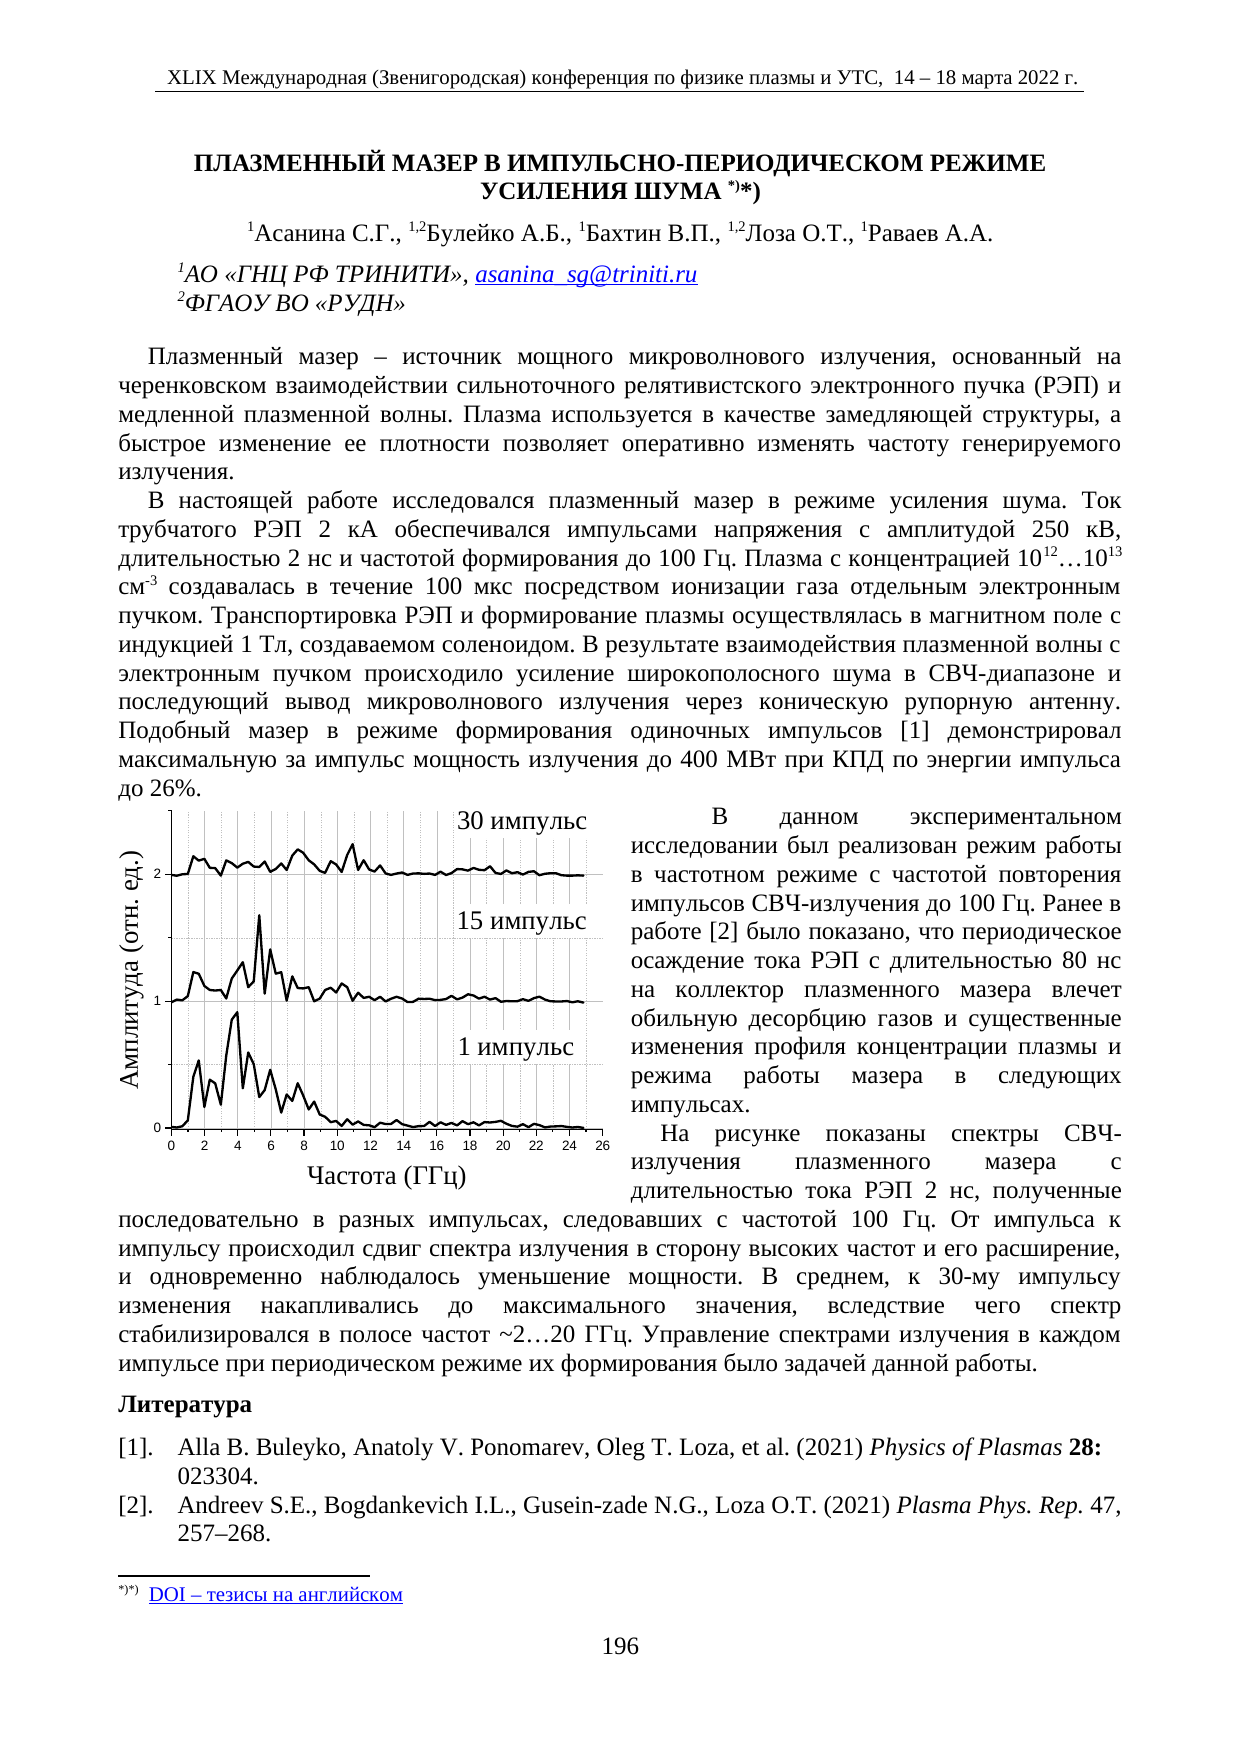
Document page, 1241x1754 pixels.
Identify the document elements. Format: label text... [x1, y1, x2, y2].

text Alla B. Buleyko, Anatoly V. Ponomarev, Oleg T. Loza, et al. (2021) Physics of Plasmas 28: 023304. [118, 1432, 1122, 1490]
text Andreev S.E., Bogdankevich I.L., Gusein-zade N.G., Loza O.T. (2021) Plasma Phys. Rep. 47, 257–268. [118, 1490, 1122, 1547]
text 1АО «ГНЦ РФ ТРИНИТИ», asanina_sg@triniti.ru 2ФГАОУ ВО «РУДН» [177, 259, 1122, 316]
title Литература [118, 1389, 1122, 1418]
text 1Асанина С.Г., 1,2Булейко А.Б., 1Бахтин В.П., 1,2Лоза О.Т., 1Раваев А.А. [159, 218, 1081, 246]
text В данном экспериментальном исследовании был реализован режим работы в частотном режиме с частотой повторения импульсов СВЧ-излучения до 100 Гц. Ранее в работе [2] было показано, что периодическое осаждение тока РЭП с длительностью 80 нс на коллектор плазменного мазера влечет обильную десорбцию газов и существенные изменения профиля концентрации плазмы и режима работы мазера в следующих импульсах. [118, 801, 1122, 1118]
text Плазменный мазер – источник мощного микроволнового излучения, основанный на черенковском взаимодействии сильноточного релятивистского электронного пучка (РЭП) и медленной плазменной волны. Плазма используется в качестве замедляющей структуры, а быстрое изменение ее плотности позволяет оперативно изменять частоту генерируемого излучения. [118, 341, 1122, 485]
text На рисунке показаны спектры СВЧ-излучения плазменного мазера с длительностью тока РЭП 2 нс, полученные последовательно в разных импульсах, следовавших с частотой 100 Гц. От импульса к импульсу происходил сдвиг спектра излучения в сторону высоких частот и его расширение, и одновременно наблюдалось уменьшение мощности. В среднем, к 30-му импульсу изменения накапливались до максимального значения, вследствие чего спектр стабилизировался в полосе частот ~2…20 ГГц. Управление спектрами излучения в каждом импульсе при периодическом режиме их формирования было задачей данной работы. [118, 1118, 1122, 1376]
title ПЛазменный мазер в импульсно-периодическом режиме усиления шума *) [118, 148, 1122, 205]
text В настоящей работе исследовался плазменный мазер в режиме усиления шума. Ток трубчатого РЭП 2 кА обеспечивался импульсами напряжения с амплитудой 250 кВ, длительностью 2 нс и частотой формирования до 100 Гц. Плазма с концентрацией 1012…1013 см-3 создавалась в течение 100 мкс посредством ионизации газа отдельным электронным пучком. Транспортировка РЭП и формирование плазмы осуществлялась в магнитном поле с индукцией 1 Тл, создаваемом соленоидом. В результате взаимодействия плазменной волны с электронным пучком происходило усиление широкополосного шума в СВЧ-диапазоне и последующий вывод микроволнового излучения через коническую рупорную антенну. Подобный мазер в режиме формирования одиночных импульсов [1] демонстрировал максимальную за импульс мощность излучения до 400 МВт при КПД по энергии импульса до 26%. [118, 485, 1122, 801]
